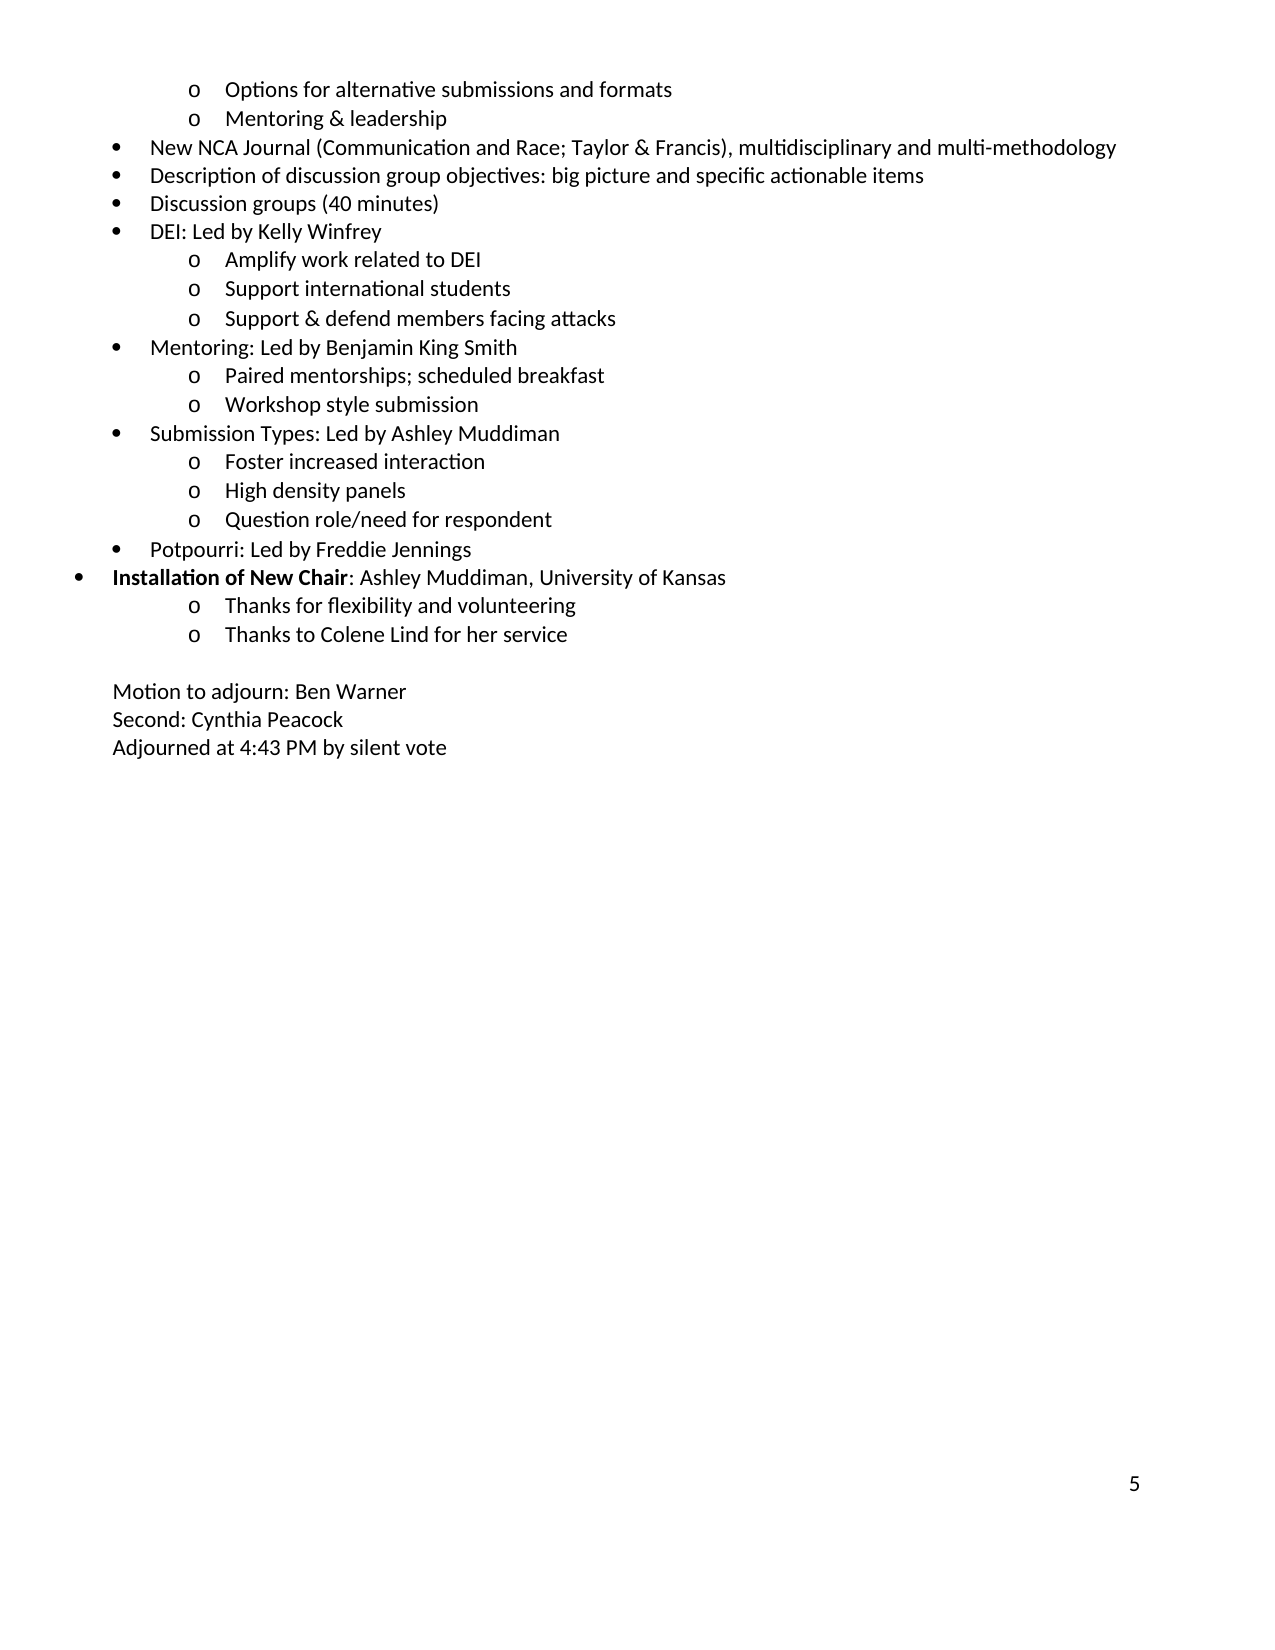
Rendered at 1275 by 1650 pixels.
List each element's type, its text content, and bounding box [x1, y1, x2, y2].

list Support & defend members facing attacks [187, 304, 1140, 333]
list Options for alternative submissions and formats [187, 75, 1140, 104]
list Thanks to Colene Lind for her service [187, 620, 1140, 649]
list Thanks for flexibility and volunteering [187, 591, 1140, 620]
text Adjourned at 4:43 PM by silent vote [112, 733, 1140, 761]
list Support international students [187, 274, 1140, 304]
text Second: Cynthia Peacock [112, 705, 1140, 733]
list Submission Types: Led by Ashley Muddiman [112, 419, 1140, 447]
list New NCA Journal (Communication and Race; Taylor & Francis), multidisciplinary and multi-methodology [112, 133, 1140, 161]
list Mentoring: Led by Benjamin King Smith [112, 333, 1140, 361]
list Potpourri: Led by Freddie Jennings [112, 535, 1140, 563]
list DEI: Led by Kelly Winfrey [112, 217, 1140, 245]
list Foster increased interaction [187, 447, 1140, 476]
list Paired mentorships; scheduled breakfast [187, 361, 1140, 390]
list High density panels [187, 476, 1140, 506]
text Motion to adjourn: Ben Warner [112, 677, 1140, 705]
list Description of discussion group objectives: big picture and specific actionable items [112, 161, 1140, 189]
list Mentoring & leadership [187, 104, 1140, 133]
list Discussion groups (40 minutes) [112, 189, 1140, 217]
list Installation of New Chair: Ashley Muddiman, University of Kansas [75, 563, 1140, 591]
list Amplify work related to DEI [187, 245, 1140, 274]
list Question role/need for respondent [187, 506, 1140, 535]
list Workshop style submission [187, 390, 1140, 419]
